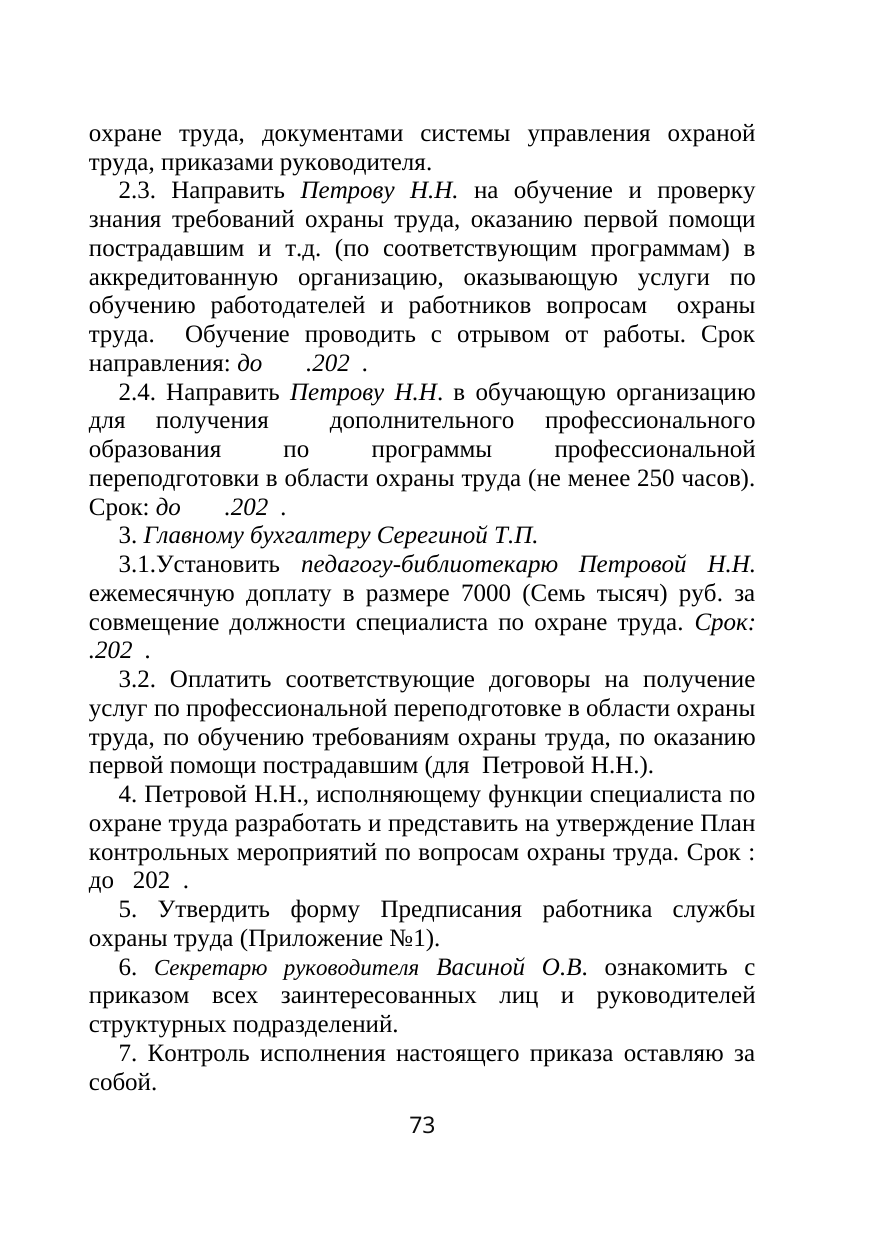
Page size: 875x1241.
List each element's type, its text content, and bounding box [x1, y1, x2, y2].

text 2.3. Направить Петрову Н.Н. на обучение и проверку знания требований охраны труда, оказанию первой помощи пострадавшим и т.д. (по соответствующим программам) в аккредитованную организацию, оказывающую услуги по обучению работодателей и работников вопросам охраны труда. Обучение проводить с отрывом от работы. Срок направления: до .202 . [89, 176, 756, 377]
text 6. Секретарю руководителя Васиной О.В. ознакомить с приказом всех заинтересованных лиц и руководителей структурных подразделений. [89, 952, 756, 1038]
text 2.4. Направить Петрову Н.Н. в обучающую организацию для получения дополнительного профессионального образования по программы профессиональной переподготовки в области охраны труда (не менее 250 часов). Срок: до .202 . [89, 377, 756, 521]
text 7. Контроль исполнения настоящего приказа оставляю за собой. [89, 1038, 756, 1096]
text 3.2. Оплатить соответствующие договоры на получение услуг по профессиональной переподготовке в области охраны труда, по обучению требованиям охраны труда, по оказанию первой помощи пострадавшим (для Петровой Н.Н.). [89, 664, 756, 779]
text 3. Главному бухгалтеру Серегиной Т.П. [89, 521, 756, 549]
text 5. Утвердить форму Предписания работника службы охраны труда (Приложение №1). [89, 894, 756, 952]
text 4. Петровой Н.Н., исполняющему функции специалиста по охране труда разработать и представить на утверждение План контрольных мероприятий по вопросам охраны труда. Срок : до 202 . [89, 779, 756, 894]
text 3.1.Установить педагогу-библиотекарю Петровой Н.Н. ежемесячную доплату в размере 7000 (Семь тысяч) руб. за совмещение должности специалиста по охране труда. Срок: .202 . [89, 549, 756, 664]
